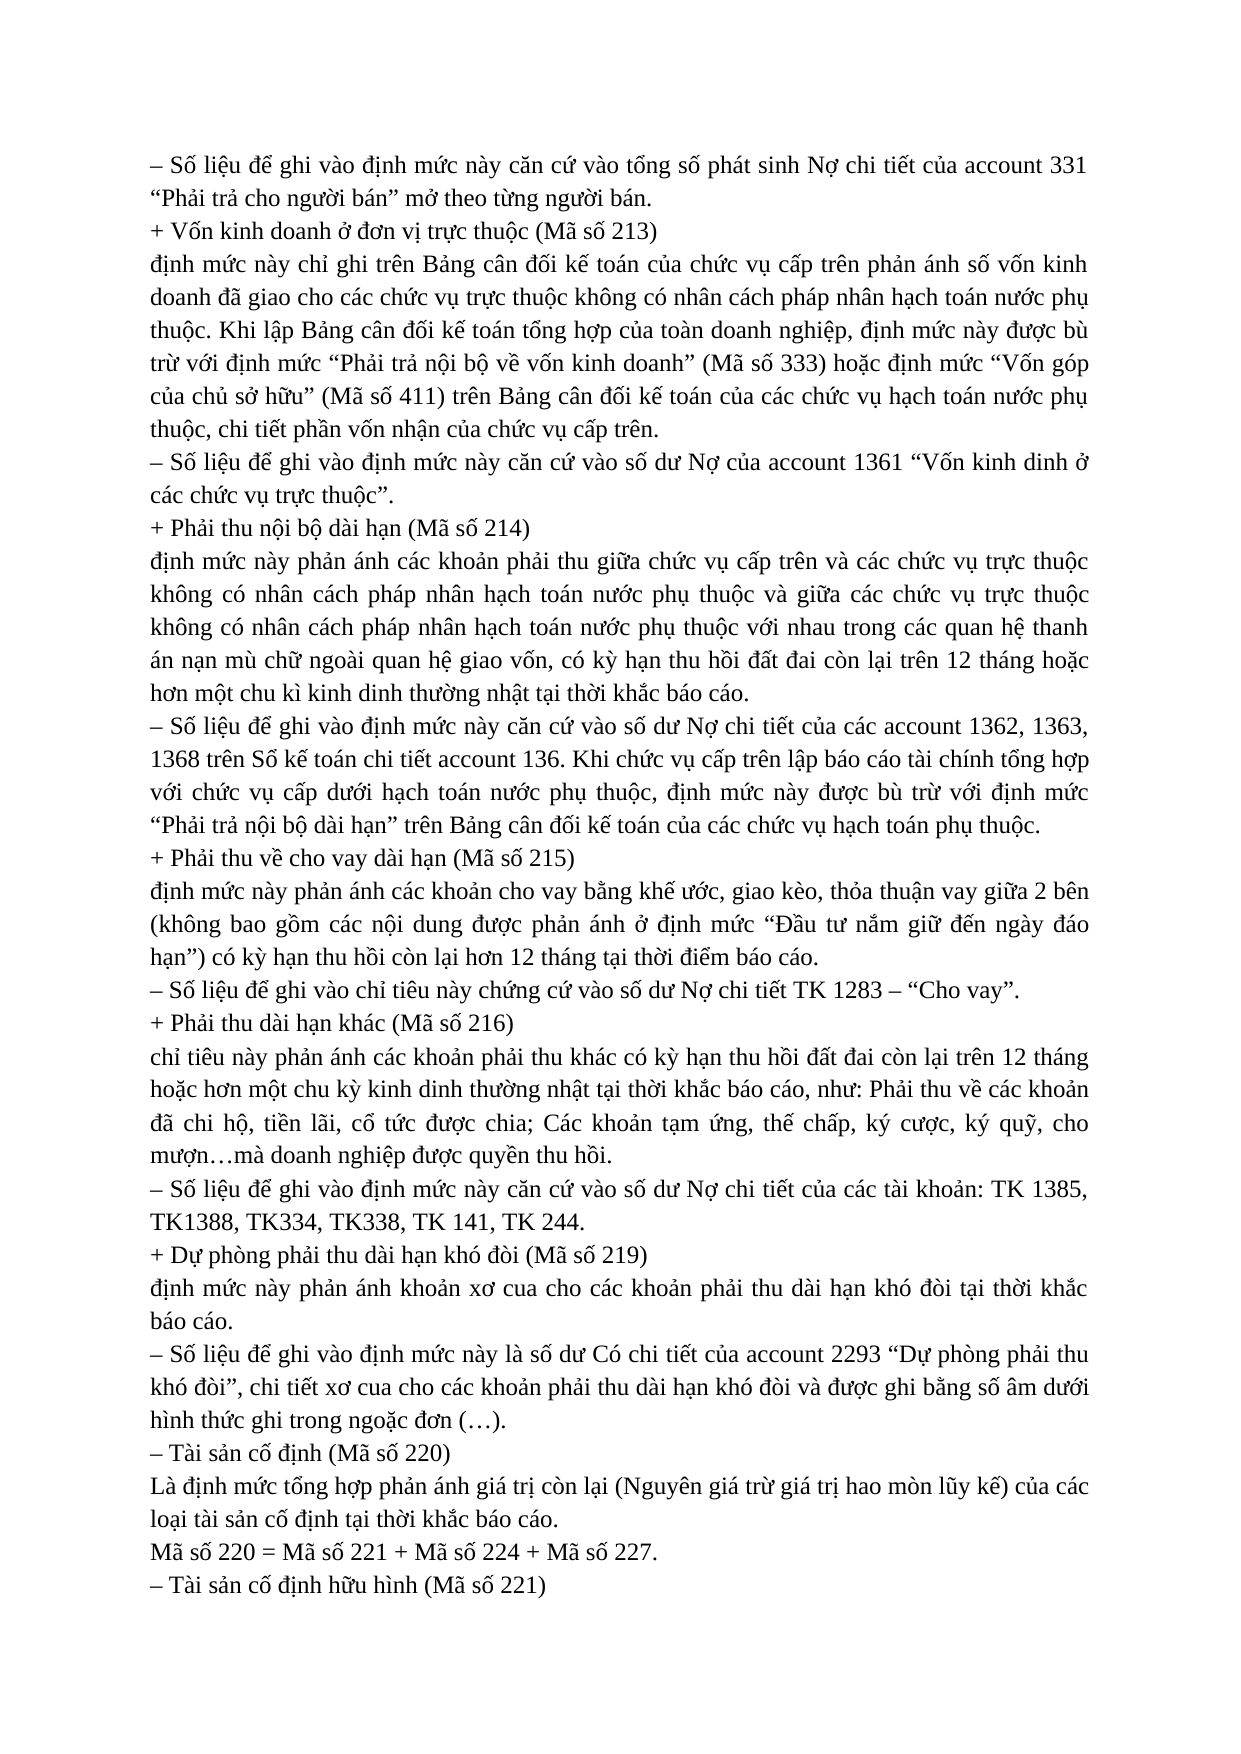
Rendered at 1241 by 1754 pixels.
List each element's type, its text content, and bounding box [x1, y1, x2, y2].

text Là định mức tổng hợp phản ánh giá trị còn lại (Nguyên giá trừ giá trị hao mòn lũy kế) của các loại tài sản cố định tại thời khắc báo cáo. [150, 1471, 1090, 1533]
text – Số liệu để ghi vào định mức này căn cứ vào số dư Nợ chi tiết của các account 1362, 1363, 1368 trên Sổ kế toán chi tiết account 136. Khi chức vụ cấp trên lập báo cáo tài chính tổng hợp với chức vụ cấp dưới hạch toán nước phụ thuộc, định mức này được bù trừ với định mức “Phải trả nội bộ dài hạn” trên Bảng cân đối kế toán của các chức vụ hạch toán phụ thuộc. [150, 711, 1090, 839]
text Mã số 220 = Mã số 221 + Mã số 224 + Mã số 227. [150, 1537, 1090, 1566]
text – Số liệu để ghi vào định mức này căn cứ vào tổng số phát sinh Nợ chi tiết của account 331 “Phải trả cho người bán” mở theo từng người bán. [150, 150, 1090, 212]
text định mức này phản ánh khoản xơ cua cho các khoản phải thu dài hạn khó đòi tại thời khắc báo cáo. [150, 1273, 1090, 1334]
text – Số liệu để ghi vào định mức này căn cứ vào số dư Nợ của account 1361 “Vốn kinh dinh ở các chức vụ trực thuộc”. [150, 447, 1090, 509]
text + Phải thu về cho vay dài hạn (Mã số 215) [150, 843, 1090, 872]
text – Số liệu để ghi vào chỉ tiêu này chứng cứ vào số dư Nợ chi tiết TK 1283 – “Cho vay”. [150, 976, 1090, 1004]
text – Tài sản cố định (Mã số 220) [150, 1438, 1090, 1467]
text + Dự phòng phải thu dài hạn khó đòi (Mã số 219) [150, 1240, 1090, 1268]
text + Vốn kinh doanh ở đơn vị trực thuộc (Mã số 213) [150, 216, 1090, 245]
text + Phải thu nội bộ dài hạn (Mã số 214) [150, 513, 1090, 542]
text – Số liệu để ghi vào định mức này căn cứ vào số dư Nợ chi tiết của các tài khoản: TK 1385, TK1388, TK334, TK338, TK 141, TK 244. [150, 1174, 1090, 1235]
text – Số liệu để ghi vào định mức này là số dư Có chi tiết của account 2293 “Dự phòng phải thu khó đòi”, chi tiết xơ cua cho các khoản phải thu dài hạn khó đòi và được ghi bằng số âm dưới hình thức ghi trong ngoặc đơn (…). [150, 1339, 1090, 1433]
text định mức này phản ánh các khoản cho vay bằng khế ước, giao kèo, thỏa thuận vay giữa 2 bên (không bao gồm các nội dung được phản ánh ở định mức “Đầu tư nắm giữ đến ngày đáo hạn”) có kỳ hạn thu hồi còn lại hơn 12 tháng tại thời điểm báo cáo. [150, 876, 1090, 971]
text + Phải thu dài hạn khác (Mã số 216) [150, 1008, 1090, 1037]
text định mức này phản ánh các khoản phải thu giữa chức vụ cấp trên và các chức vụ trực thuộc không có nhân cách pháp nhân hạch toán nước phụ thuộc và giữa các chức vụ trực thuộc không có nhân cách pháp nhân hạch toán nước phụ thuộc với nhau trong các quan hệ thanh án nạn mù chữ ngoài quan hệ giao vốn, có kỳ hạn thu hồi đất đai còn lại trên 12 tháng hoặc hơn một chu kì kinh dinh thường nhật tại thời khắc báo cáo. [150, 546, 1090, 707]
text định mức này chỉ ghi trên Bảng cân đối kế toán của chức vụ cấp trên phản ánh số vốn kinh doanh đã giao cho các chức vụ trực thuộc không có nhân cách pháp nhân hạch toán nước phụ thuộc. Khi lập Bảng cân đối kế toán tổng hợp của toàn doanh nghiệp, định mức này được bù trừ với định mức “Phải trả nội bộ về vốn kinh doanh” (Mã số 333) hoặc định mức “Vốn góp của chủ sở hữu” (Mã số 411) trên Bảng cân đối kế toán của các chức vụ hạch toán nước phụ thuộc, chi tiết phần vốn nhận của chức vụ cấp trên. [150, 249, 1090, 443]
text chỉ tiêu này phản ánh các khoản phải thu khác có kỳ hạn thu hồi đất đai còn lại trên 12 tháng hoặc hơn một chu kỳ kinh dinh thường nhật tại thời khắc báo cáo, như: Phải thu về các khoản đã chi hộ, tiền lãi, cổ tức được chia; Các khoản tạm ứng, thế chấp, ký cược, ký quỹ, cho mượn…mà doanh nghiệp được quyền thu hồi. [150, 1042, 1090, 1169]
text – Tài sản cố định hữu hình (Mã số 221) [150, 1570, 1090, 1599]
